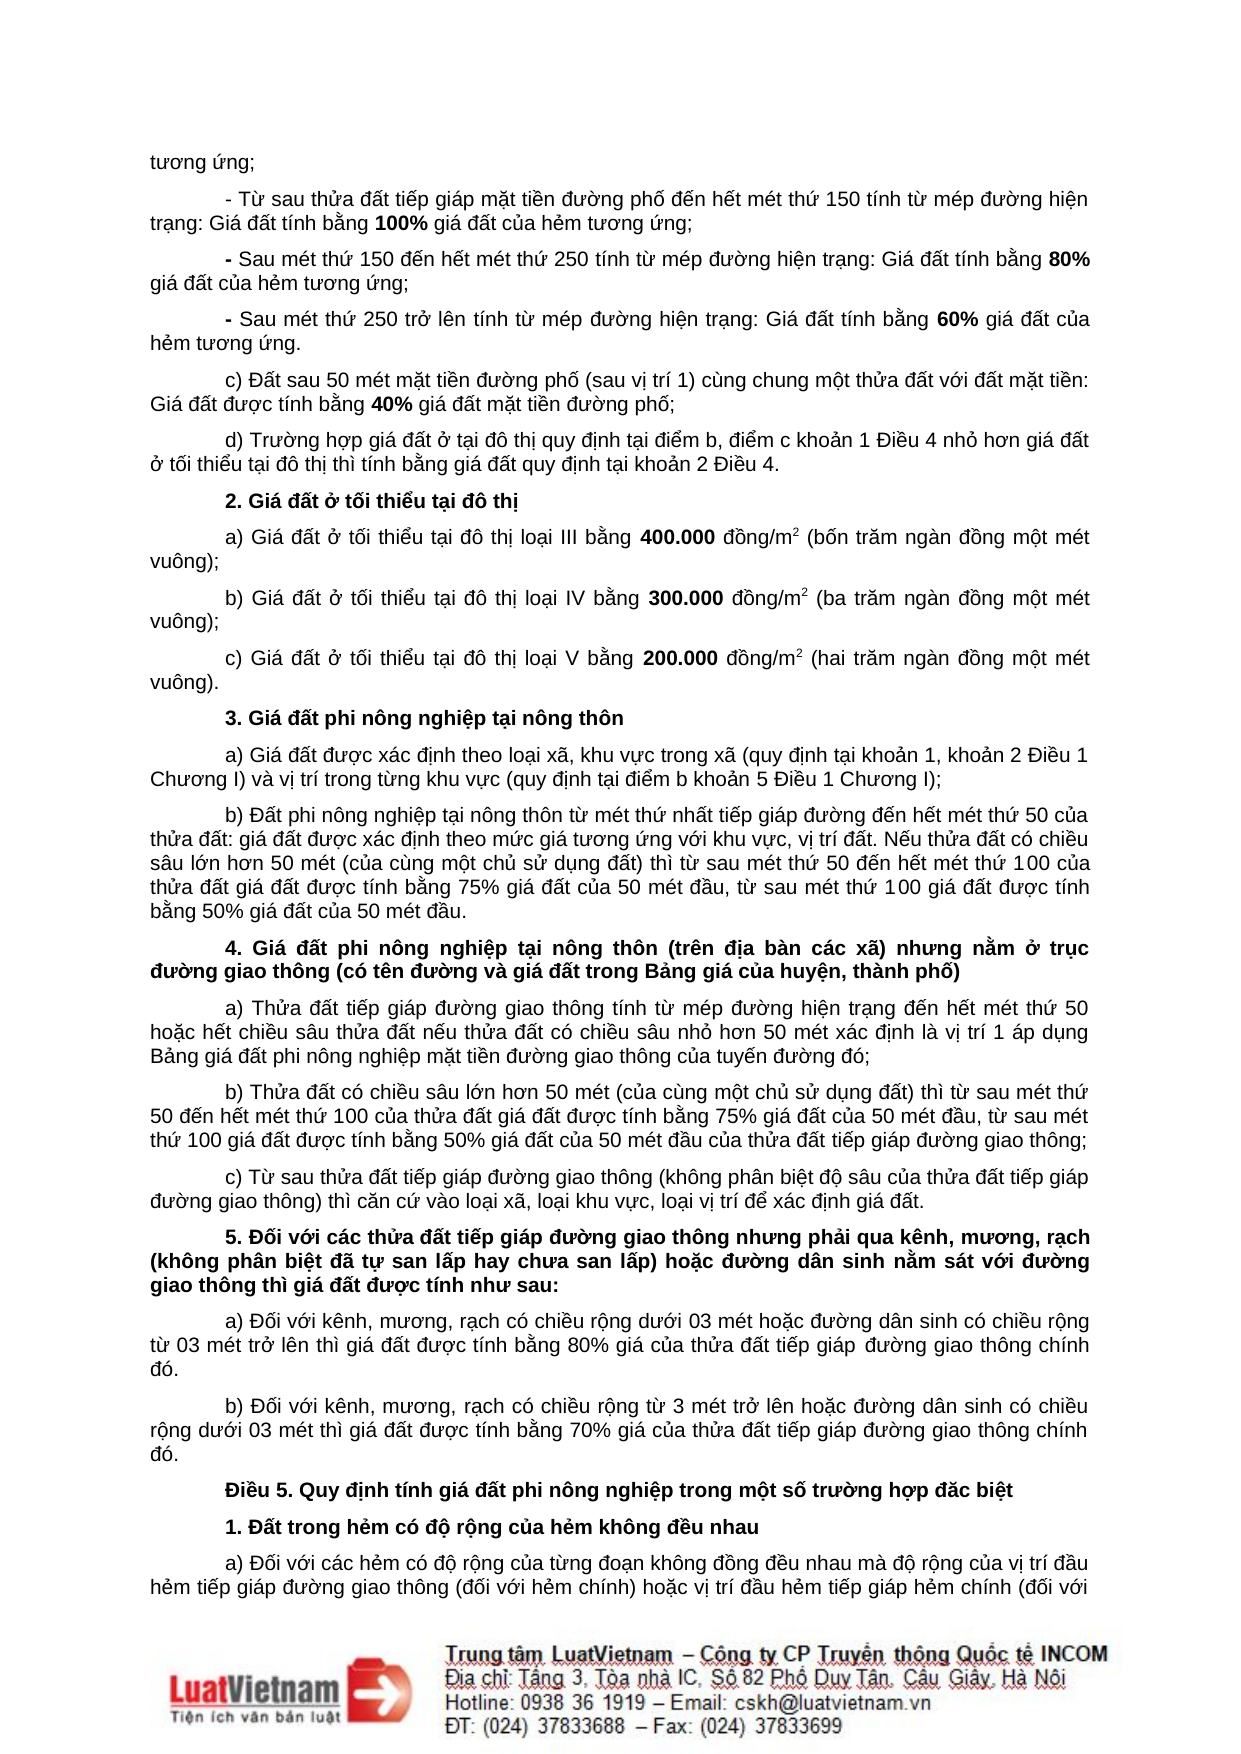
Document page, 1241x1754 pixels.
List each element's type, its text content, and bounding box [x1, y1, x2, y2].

text d) Trường hợp giá đất ở tại đô thị quy định tại điểm b, điểm c khoản 1 Điều 4 nhỏ hơn giá đất ở tối thiểu tại đô thị thì tính bằng giá đất quy định tại khoản 2 Điều 4. [150, 428, 1090, 476]
text b) Thửa đất có chiều sâu lớn hơn 50 mét (của cùng một chủ sử dụng đất) thì từ sau mét thứ 50 đến hết mét thứ 100 của thửa đất giá đất được tính bằng 75% giá đất của 50 mét đầu, từ sau mét thứ 100 giá đất được tính bằng 50% giá đất của 50 mét đầu của thửa đất tiếp giáp đường giao thông; [150, 1080, 1090, 1152]
text c) Giá đất ở tối thiểu tại đô thị loại V bằng 200.000 đồng/m2 (hai trăm ngàn đồng một mét vuông). [150, 646, 1090, 694]
text - Từ sau thửa đất tiếp giáp mặt tiền đường phố đến hết mét thứ 150 tính từ mép đường hiện trạng: Giá đất tính bằng 100% giá đất của hẻm tương ứng; [150, 186, 1090, 234]
text a) Giá đất ở tối thiểu tại đô thị loại III bằng 400.000 đồng/m2 (bốn trăm ngàn đồng một mét vuông); [150, 525, 1090, 573]
text 3. Giá đất phi nông nghiệp tại nông thôn [150, 706, 1090, 730]
text a) Đối với kênh, mương, rạch có chiều rộng dưới 03 mét hoặc đường dân sinh có chiều rộng từ 03 mét trở lên thì giá đất được tính bằng 80% giá của thửa đất tiếp giáp đường giao thông chính đó. [150, 1309, 1090, 1381]
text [150, 150, 1090, 174]
text c) Đất sau 50 mét mặt tiền đường phố (sau vị trí 1) cùng chung một thửa đất với đất mặt tiền: Giá đất được tính bằng 40% giá đất mặt tiền đường phố; [150, 368, 1090, 416]
text 1. Đất trong hẻm có độ rộng của hẻm không đều nhau [150, 1514, 1090, 1538]
text Điều 5. Quy định tính giá đất phi nông nghiệp trong một số trường hợp đăc biệt [150, 1478, 1090, 1502]
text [150, 1551, 1090, 1599]
text a) Thửa đất tiếp giáp đường giao thông tính từ mép đường hiện trạng đến hết mét thứ 50 hoặc hết chiều sâu thửa đất nếu thửa đất có chiều sâu nhỏ hơn 50 mét xác định là vị trí 1 áp dụng Bảng giá đất phi nông nghiệp mặt tiền đường giao thông của tuyến đường đó; [150, 996, 1090, 1068]
text 5. Đối với các thửa đất tiếp giáp đường giao thông nhưng phải qua kênh, mương, rạch (không phân biệt đã tự san lấp hay chưa san lấp) hoặc đường dân sinh nằm sát với đường giao thông thì giá đất được tính như sau: [150, 1225, 1090, 1297]
text b) Đất phi nông nghiệp tại nông thôn từ mét thứ nhất tiếp giáp đường đến hết mét thứ 50 của thửa đất: giá đất được xác định theo mức giá tương ứng với khu vực, vị trí đất. Nếu thửa đất có chiều sâu lớn hơn 50 mét (của cùng một chủ sử dụng đất) thì từ sau mét thứ 50 đến hết mét thứ 100 của thửa đất giá đất được tính bằng 75% giá đất của 50 mét đầu, từ sau mét thứ 100 giá đất được tính bằng 50% giá đất của 50 mét đầu. [150, 803, 1090, 923]
text 2. Giá đất ở tối thiểu tại đô thị [150, 488, 1090, 512]
text a) Giá đất được xác định theo loại xã, khu vực trong xã (quy định tại khoản 1, khoản 2 Điều 1 Chương I) và vị trí trong từng khu vực (quy định tại điểm b khoản 5 Điều 1 Chương I); [150, 743, 1090, 791]
text - Sau mét thứ 150 đến hết mét thứ 250 tính từ mép đường hiện trạng: Giá đất tính bằng 80% giá đất của hẻm tương ứng; [150, 247, 1090, 295]
text b) Giá đất ở tối thiểu tại đô thị loại IV bằng 300.000 đồng/m2 (ba trăm ngàn đồng một mét vuông); [150, 585, 1090, 633]
picture [150, 1627, 1124, 1754]
text b) Đối với kênh, mương, rạch có chiều rộng từ 3 mét trở lên hoặc đường dân sinh có chiều rộng dưới 03 mét thì giá đất được tính bằng 70% giá của thửa đất tiếp giáp đường giao thông chính đó. [150, 1394, 1090, 1466]
text c) Từ sau thửa đất tiếp giáp đường giao thông (không phân biệt độ sâu của thửa đất tiếp giáp đường giao thông) thì căn cứ vào loại xã, loại khu vực, loại vị trí để xác định giá đất. [150, 1164, 1090, 1212]
text 4. Giá đất phi nông nghiệp tại nông thôn (trên địa bàn các xã) nhưng nằm ở trục đường giao thông (có tên đường và giá đất trong Bảng giá của huyện, thành phố) [150, 935, 1090, 983]
text - Sau mét thứ 250 trở lên tính từ mép đường hiện trạng: Giá đất tính bằng 60% giá đất của hẻm tương ứng. [150, 307, 1090, 355]
